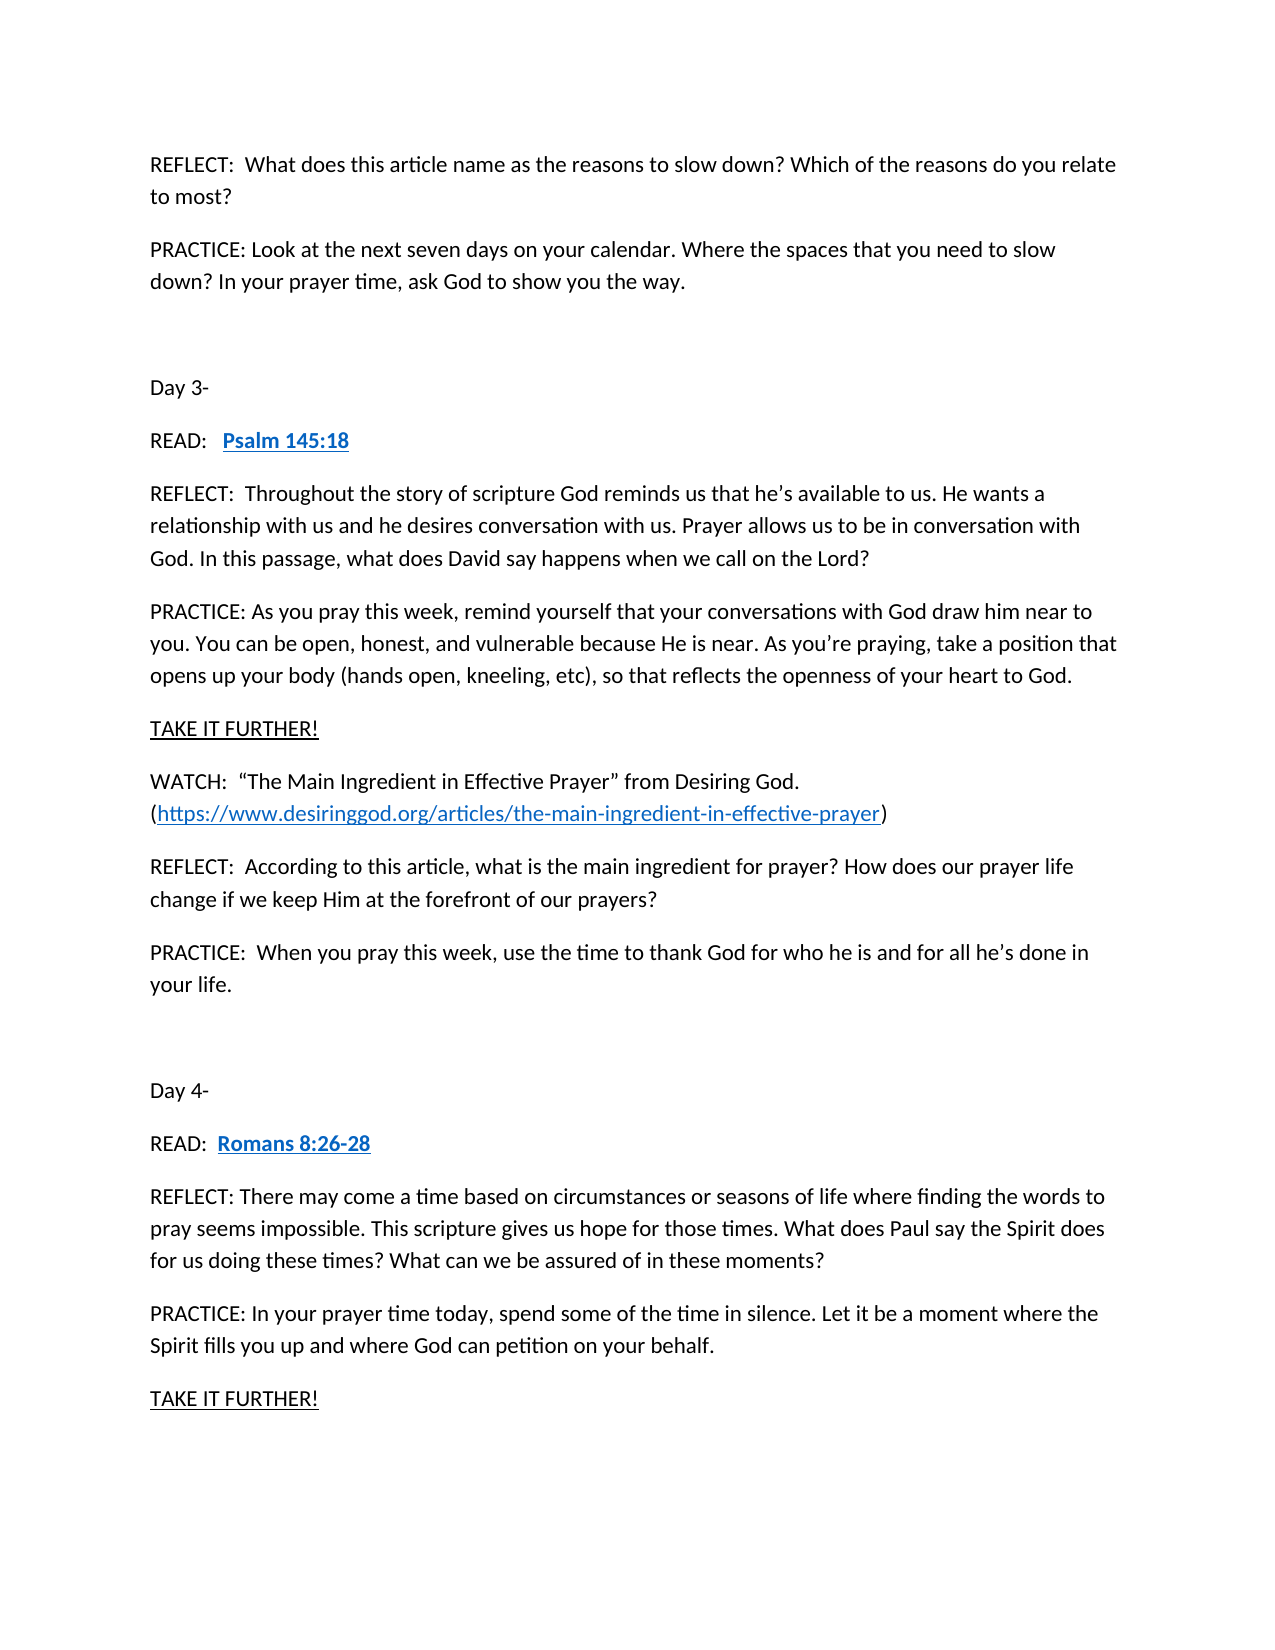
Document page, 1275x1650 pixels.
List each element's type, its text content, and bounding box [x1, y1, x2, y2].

text REFLECT: Throughout the story of scripture God reminds us that he’s available to us. He wants a relationship with us and he desires conversation with us. Prayer allows us to be in conversation with God. In this passage, what does David say happens when we call on the Lord? [150, 479, 1125, 572]
text TAKE IT FURTHER! [150, 1384, 1125, 1413]
text PRACTICE: In your prayer time today, spend some of the time in silence. Let it be a moment where the Spirit fills you up and where God can petition on your behalf. [150, 1299, 1125, 1359]
text READ: Romans 8:26-28 [150, 1129, 1125, 1157]
text REFLECT: What does this article name as the reasons to slow down? Which of the reasons do you relate to most? [150, 150, 1125, 210]
text Day 4- [150, 1076, 1125, 1104]
text PRACTICE: Look at the next seven days on your calendar. Where the spaces that you need to slow down? In your prayer time, ask God to show you the way. [150, 235, 1125, 295]
text WATCH: “The Main Ingredient in Effective Prayer” from Desiring God. (https://www.desiringgod.org/articles/the-main-ingredient-in-effective-prayer) [150, 767, 1125, 827]
text REFLECT: There may come a time based on circumstances or seasons of life where finding the words to pray seems impossible. This scripture gives us hope for those times. What does Paul say the Spirit does for us doing these times? What can we be assured of in these moments? [150, 1182, 1125, 1274]
text REFLECT: According to this article, what is the main ingredient for prayer? How does our prayer life change if we keep Him at the forefront of our prayers? [150, 852, 1125, 913]
text PRACTICE: As you pray this week, remind yourself that your conversations with God draw him near to you. You can be open, honest, and vulnerable because He is near. As you’re praying, take a position that opens up your body (hands open, kneeling, etc), so that reflects the openness of your heart to God. [150, 597, 1125, 689]
text Day 3- [150, 373, 1125, 401]
text TAKE IT FURTHER! [150, 714, 1125, 742]
text READ: Psalm 145:18 [150, 426, 1125, 454]
text PRACTICE: When you pray this week, use the time to thank God for who he is and for all he’s done in your life. [150, 938, 1125, 998]
